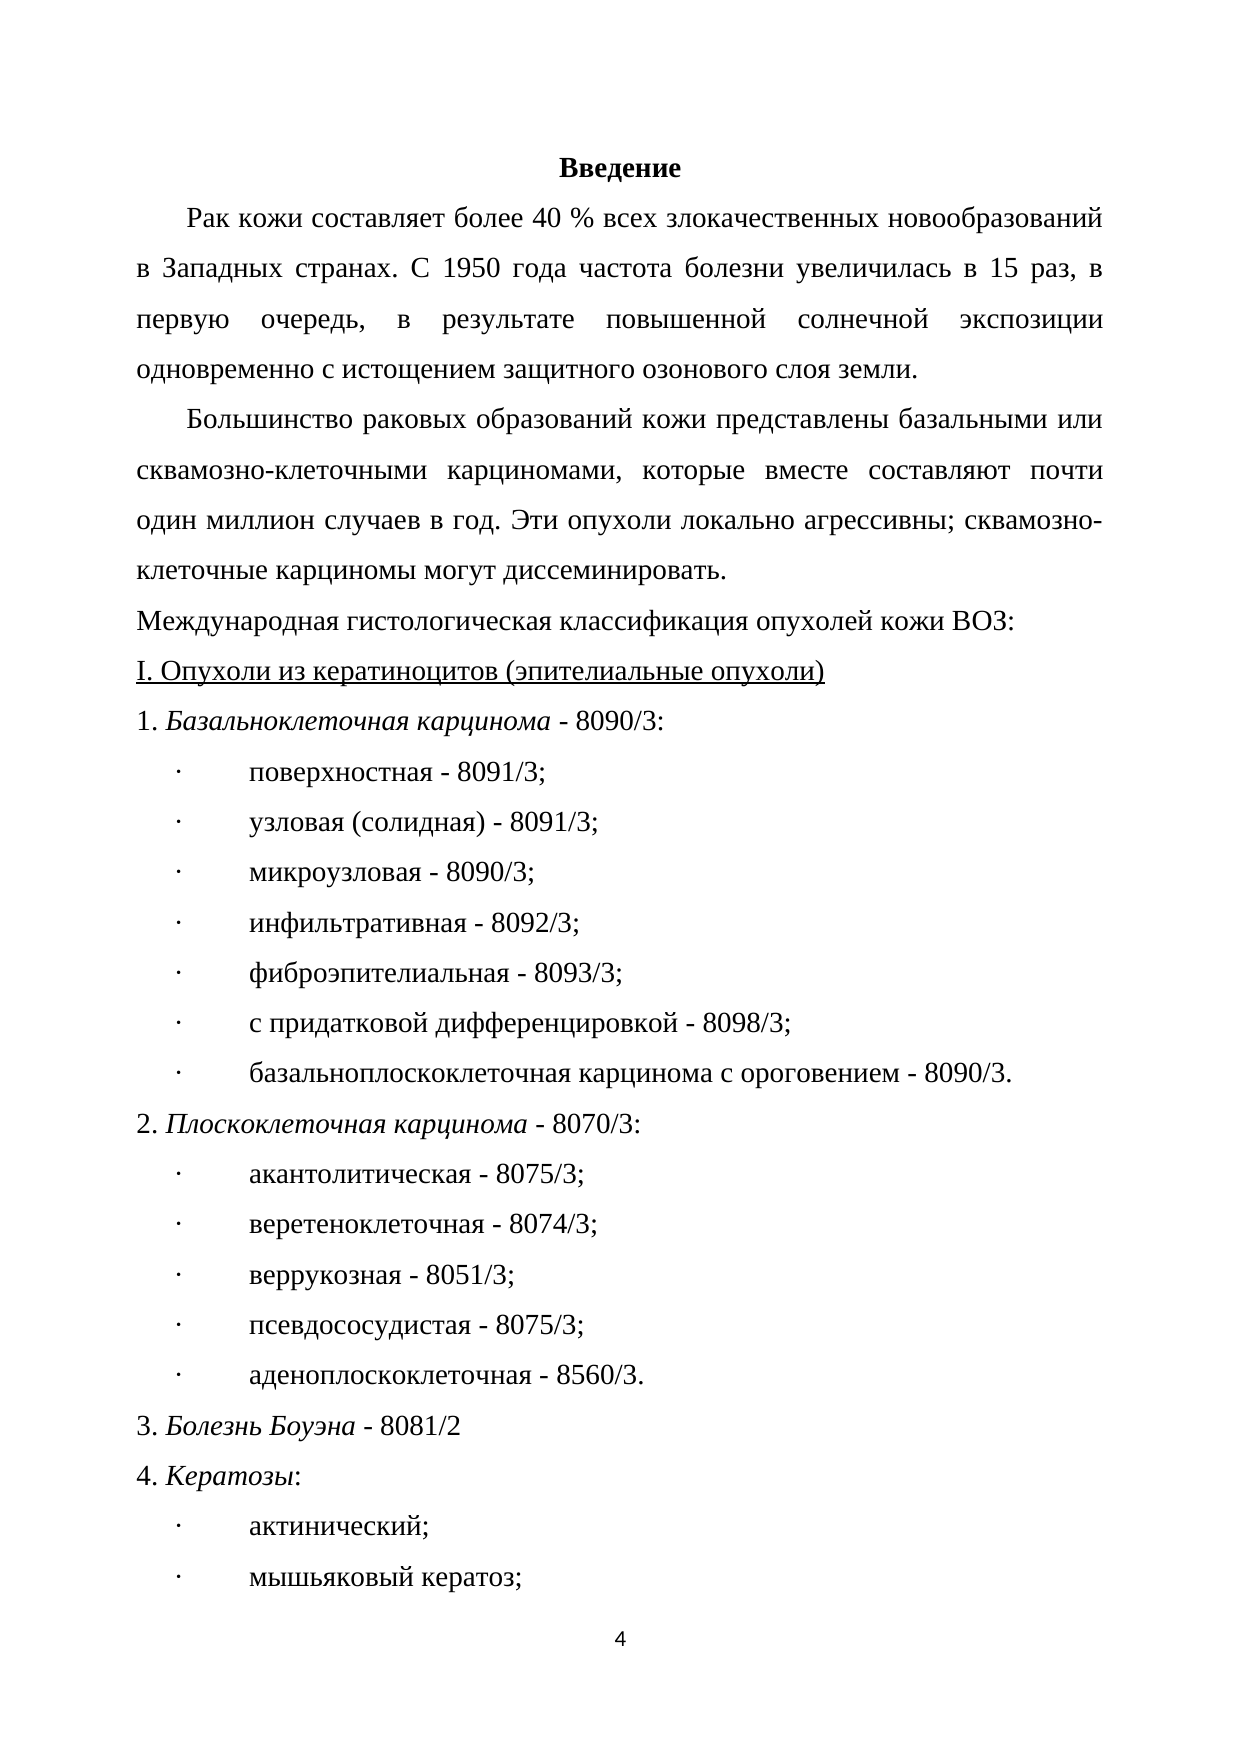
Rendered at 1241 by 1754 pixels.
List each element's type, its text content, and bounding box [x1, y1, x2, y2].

text · фиброэпителиальная - 8093/3; [174, 955, 1104, 988]
text · псевдососудистая - 8075/3; [174, 1307, 1104, 1341]
text 2. Плоскоклеточная карцинома - 8070/3: [136, 1106, 1104, 1139]
text · поверхностная - 8091/3; [174, 754, 1104, 787]
text · аденоплоскоклеточная - 8560/3. [174, 1357, 1104, 1391]
text · инфильтративная - 8092/3; [174, 905, 1104, 938]
text · узловая (солидная) - 8091/3; [174, 804, 1104, 838]
text · базальноплоскоклеточная карцинома с ороговением - 8090/3. [174, 1056, 1104, 1089]
text · веретеноклеточная - 8074/3; [174, 1207, 1104, 1240]
text 3. Болезнь Боуэна - 8081/2 [136, 1408, 1104, 1441]
text 4. Кератозы: [136, 1458, 1104, 1492]
text Введение [136, 150, 1104, 183]
text 1. Базальноклеточная карцинома - 8090/3: [136, 703, 1104, 737]
text Рак кожи составляет более 40 % всех злокачественных новообразований в Западных странах. С 1950 года частота болезни увеличилась в 15 раз, в первую очередь, в результате повышенной солнечной экспозиции одновременно с истощением защитного озонового слоя земли. [136, 200, 1104, 385]
text Международная гистологическая классификация опухолей кожи ВОЗ: [136, 603, 1104, 636]
text · мышьяковый кератоз; [174, 1559, 1104, 1592]
text I. Опухоли из кератиноцитов (эпителиальные опухоли) [136, 653, 1104, 687]
text · актинический; [174, 1508, 1104, 1542]
text Большинство раковых образований кожи представлены базальными или сквамозно-клеточными карциномами, которые вместе составляют почти один миллион случаев в год. Эти опухоли локально агрессивны; сквамозно-клеточные карциномы могут диссеминировать. [136, 402, 1104, 586]
text · акантолитическая - 8075/3; [174, 1156, 1104, 1190]
text · веррукозная - 8051/3; [174, 1257, 1104, 1290]
text · с придатковой дифференцировкой - 8098/3; [174, 1005, 1104, 1039]
text · микроузловая - 8090/3; [174, 854, 1104, 888]
